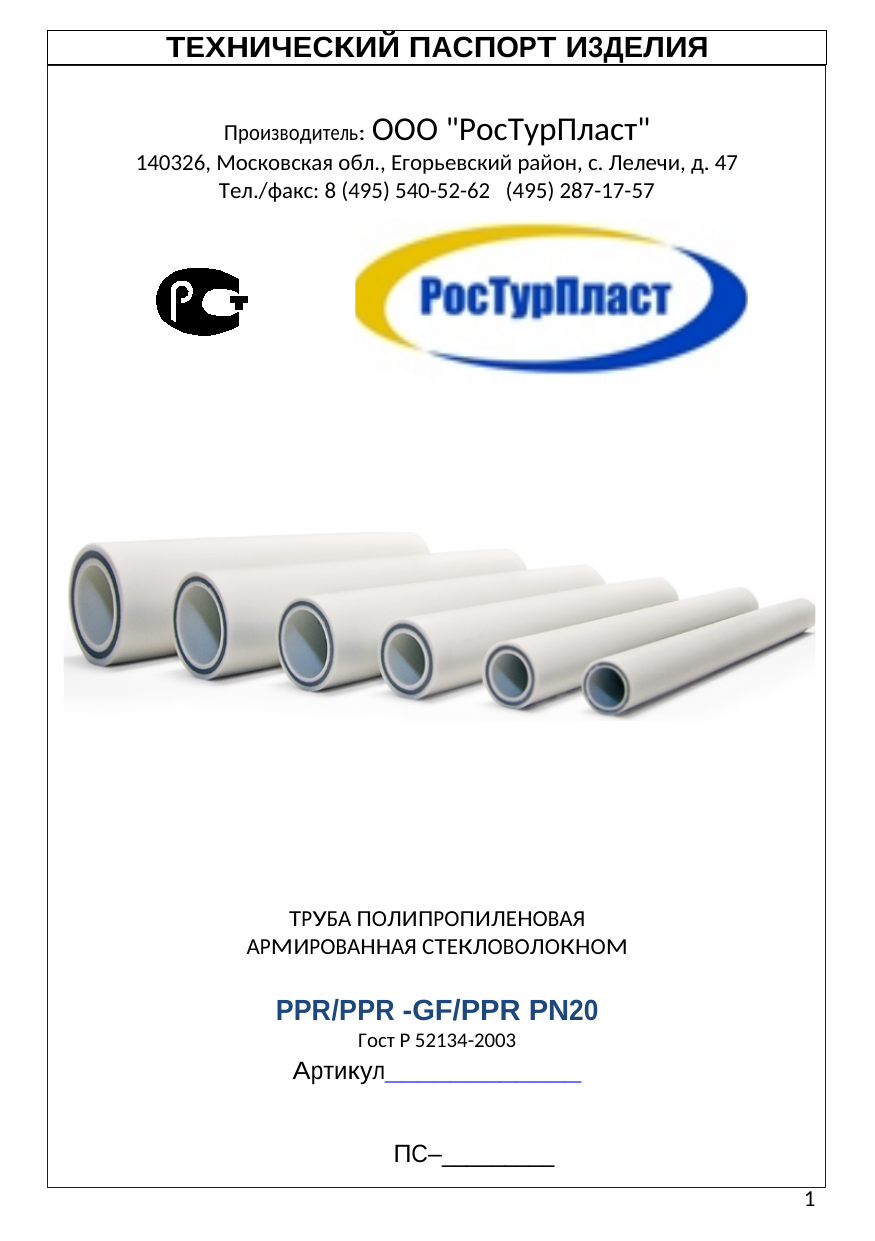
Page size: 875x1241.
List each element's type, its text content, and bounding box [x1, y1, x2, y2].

text Производитель: ООО "РосТурПласт" [59, 107, 815, 148]
picture [143, 261, 250, 336]
picture [62, 532, 816, 720]
text АРМИРОВАННАЯ СТЕКЛОВОЛОКНОМ [59, 932, 815, 960]
text Артикул____________ [59, 1052, 815, 1086]
text Тел./факс: 8 (495) 540-52-62 (495) 287-17-57 [59, 176, 815, 204]
text PPR/PPR -GF/PPR PN20 [59, 993, 815, 1027]
picture [347, 219, 747, 381]
text ТРУБА ПОЛИПРОПИЛЕНОВАЯ [59, 904, 815, 932]
text Гост Р 52134-2003 [59, 1027, 815, 1052]
text ПС–_________ [59, 1139, 815, 1168]
text 140326, Московская обл., Егорьевский район, с. Лелечи, д. 47 [59, 148, 815, 176]
